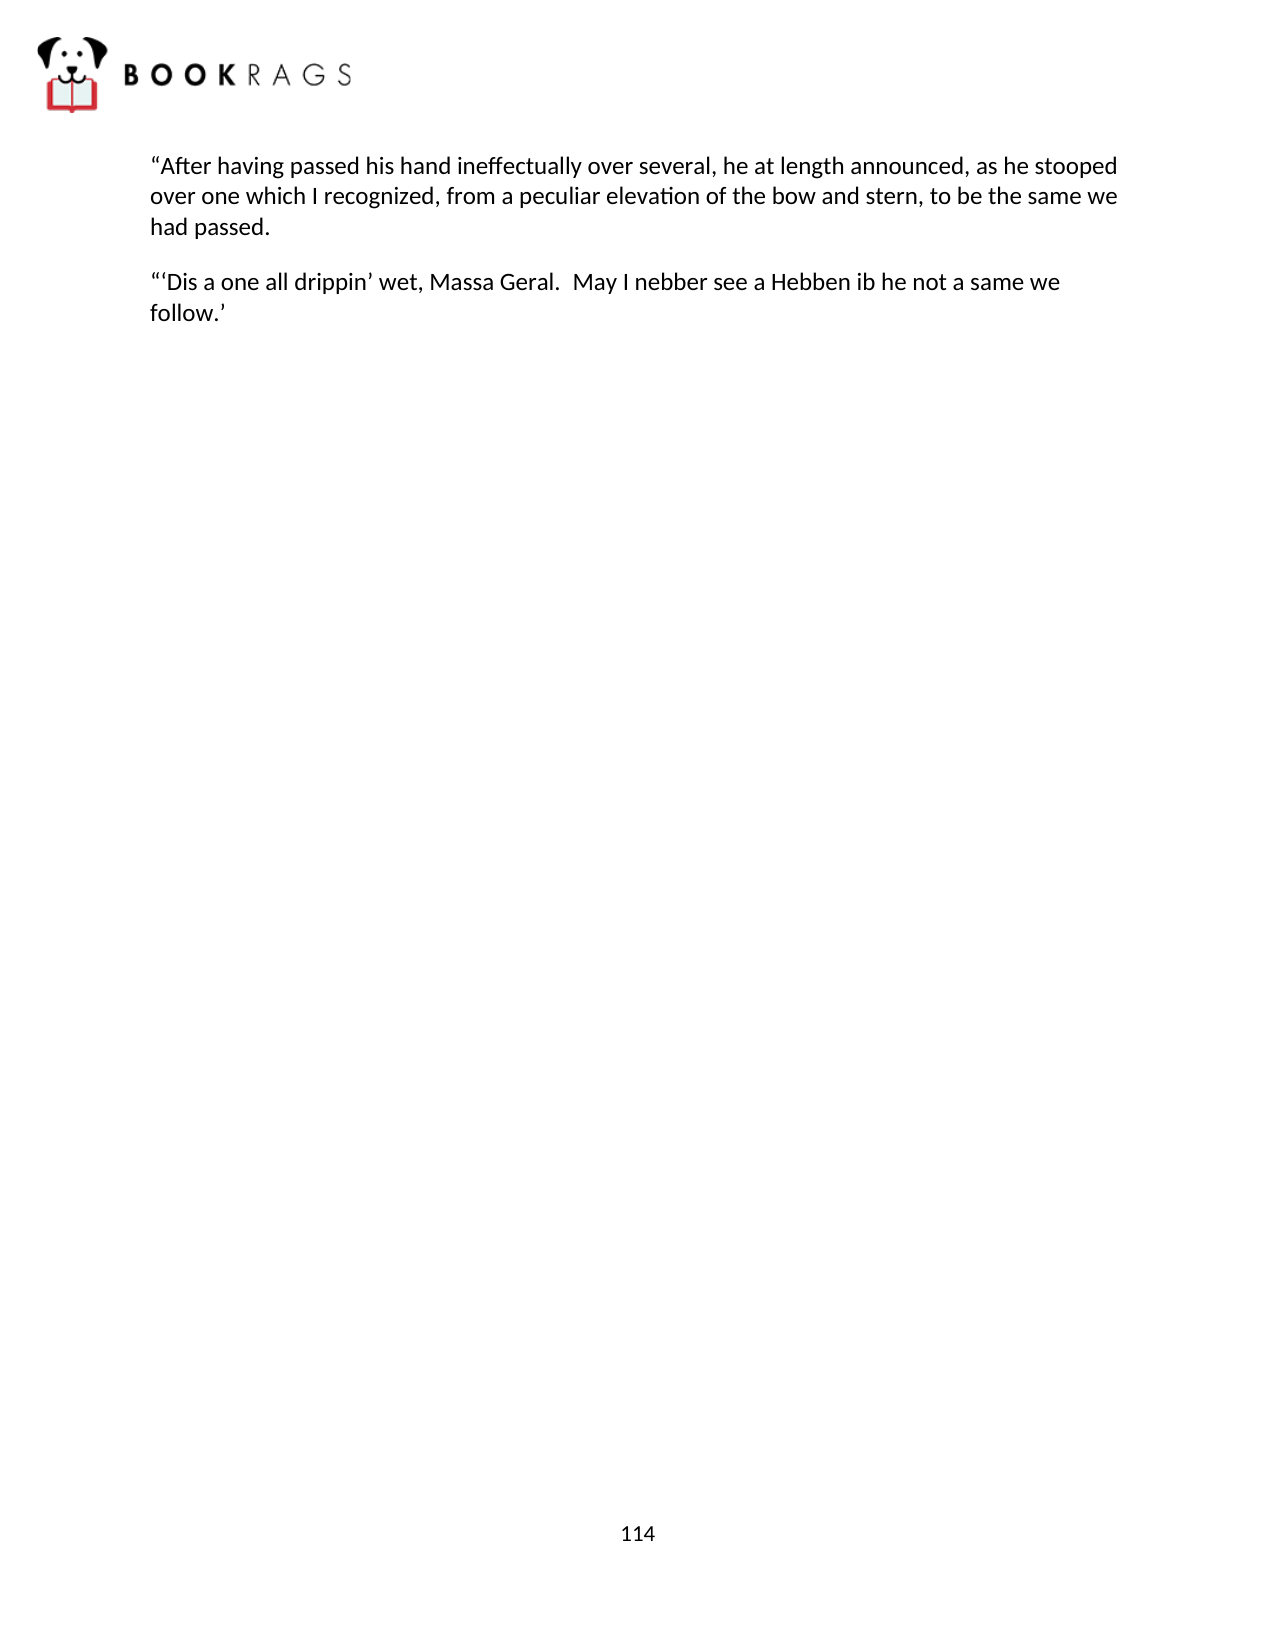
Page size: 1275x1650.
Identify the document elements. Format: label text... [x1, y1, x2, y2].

text “After having passed his hand ineffectually over several, he at length announced, as he stooped over one which I recognized, from a peculiar elevation of the bow and stern, to be the same we had passed. [150, 150, 1125, 242]
picture [37, 37, 351, 113]
text “‘Dis a one all drippin’ wet, Massa Geral. May I nebber see a Hebben ib he not a same we follow.’ [150, 267, 1125, 328]
